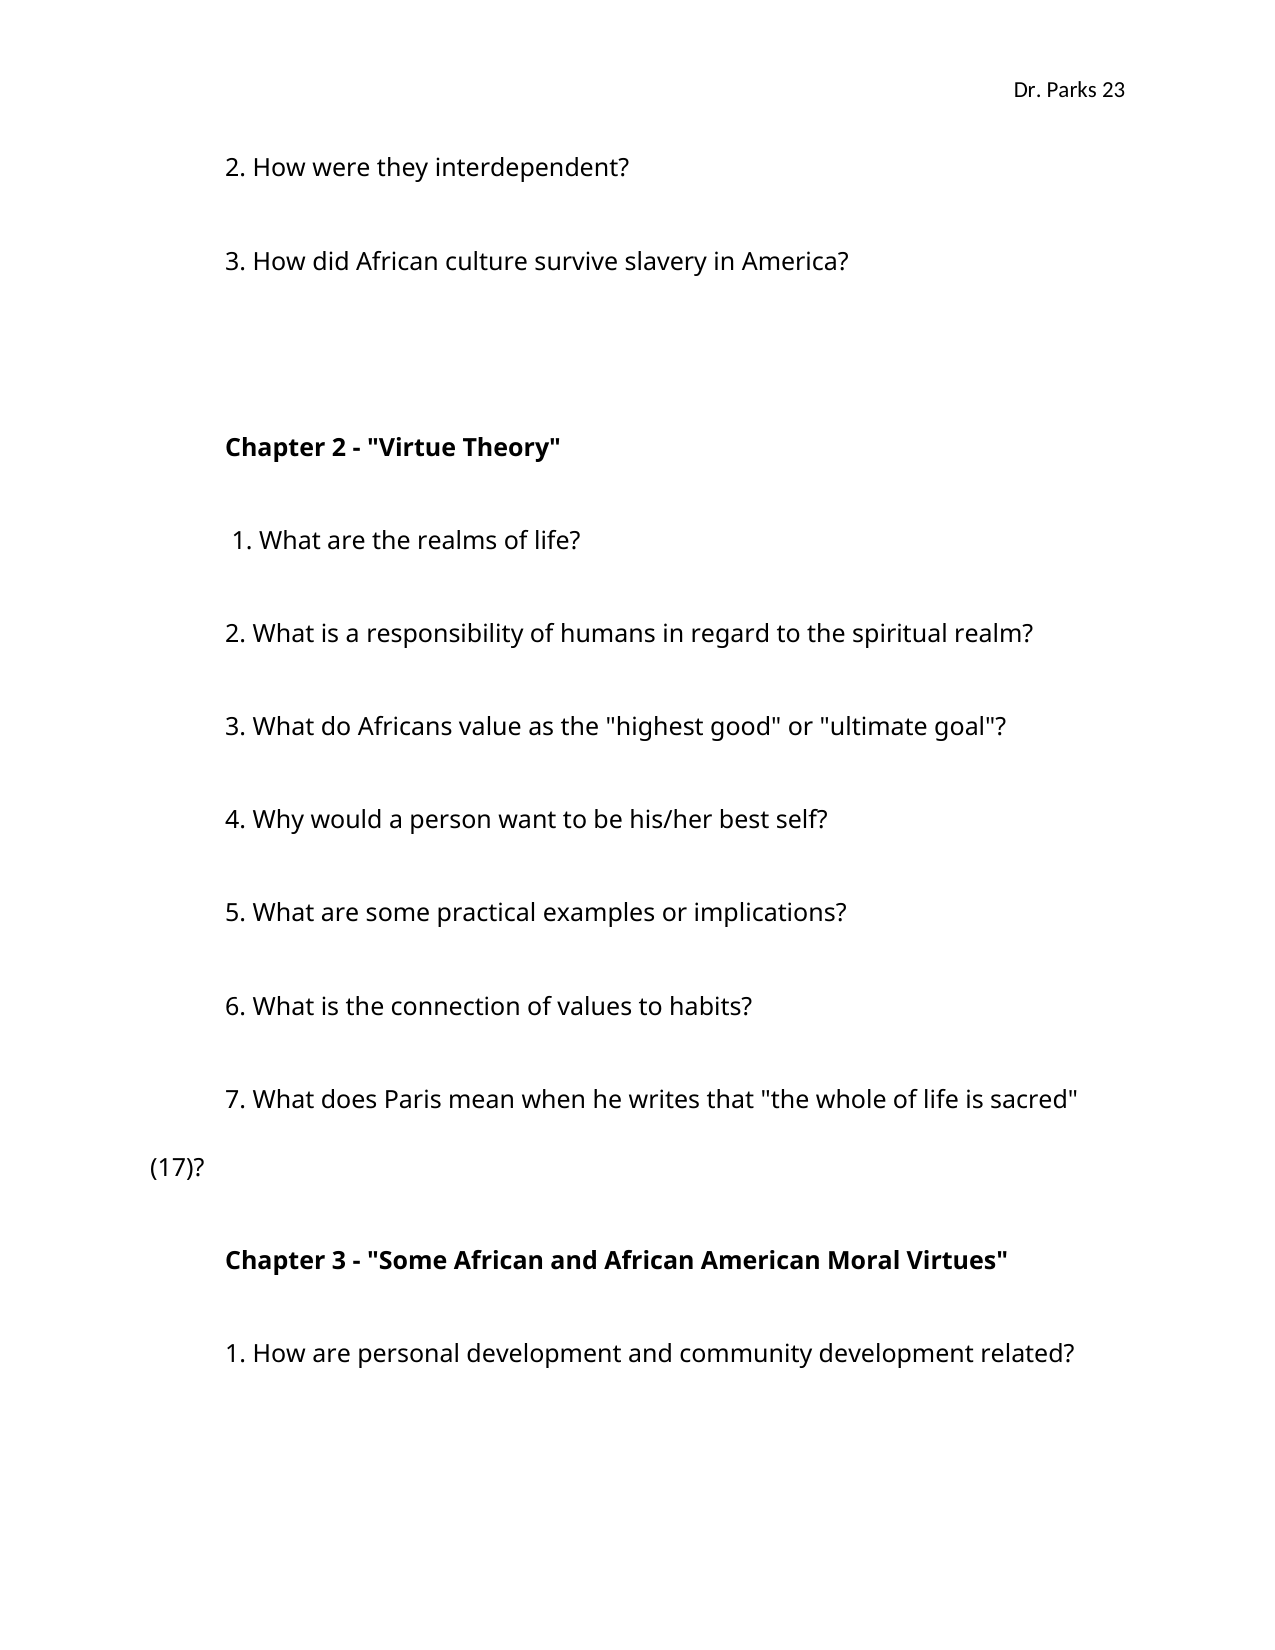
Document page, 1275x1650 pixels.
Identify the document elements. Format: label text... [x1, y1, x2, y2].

text 5. What are some practical examples or implications? [150, 895, 1125, 929]
text 2. What is a responsibility of humans in regard to the spiritual realm? [150, 616, 1125, 650]
text Chapter 3 - "Some African and African American Moral Virtues" [150, 1242, 1125, 1277]
text Chapter 2 - "Virtue Theory" [150, 429, 1125, 463]
text 6. What is the connection of values to habits? [150, 988, 1125, 1022]
text 3. How did African culture survive slavery in America? [150, 243, 1125, 277]
text 2. How were they interdependent? [150, 150, 1125, 184]
text 4. Why would a person want to be his/her best self? [150, 802, 1125, 836]
text 1. How are personal development and community development related? [150, 1336, 1125, 1370]
text 1. What are the realms of life? [150, 522, 1125, 557]
text 3. What do Africans value as the "highest good" or "ultimate goal"? [150, 709, 1125, 743]
text 7. What does Paris mean when he writes that "the whole of life is sacred" (17)? [150, 1081, 1125, 1183]
